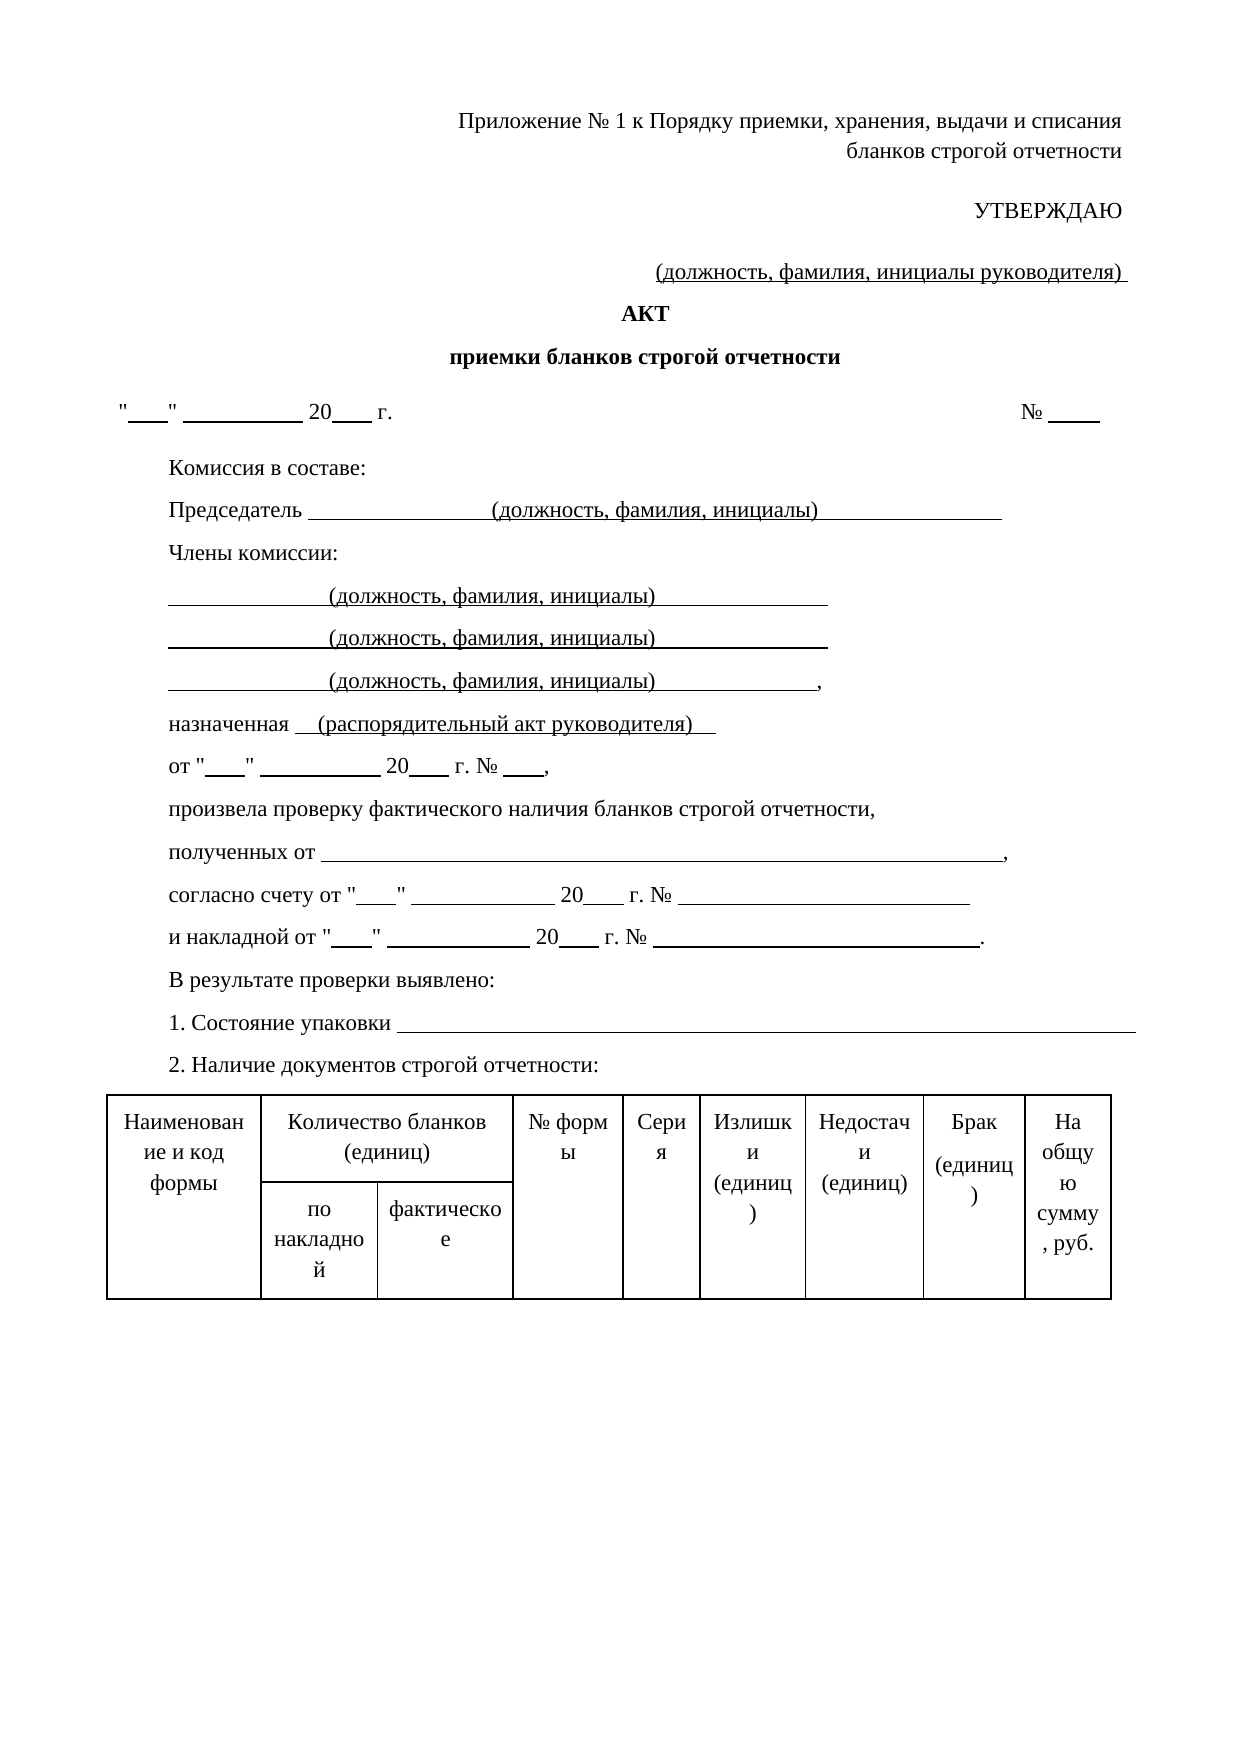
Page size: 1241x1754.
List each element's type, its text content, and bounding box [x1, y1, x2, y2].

text Комиссия в составе: [118, 453, 1122, 480]
text (должность, фамилия, инициалы) [118, 624, 1122, 651]
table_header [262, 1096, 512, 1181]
text В результате проверки выявлено: [118, 966, 1122, 992]
text произвела проверку фактического наличия бланков строгой отчетности, [118, 795, 1122, 822]
text Председатель (должность, фамилия, инициалы) [118, 496, 1122, 523]
text (должность, фамилия, инициалы) [118, 582, 1122, 608]
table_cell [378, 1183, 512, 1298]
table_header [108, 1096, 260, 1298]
text и накладной от " " 20 г. № . [118, 923, 1122, 950]
text 1. Состояние упаковки [118, 1009, 1122, 1035]
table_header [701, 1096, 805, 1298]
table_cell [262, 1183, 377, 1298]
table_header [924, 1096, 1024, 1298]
text (должность, фамилия, инициалы) , [118, 667, 1122, 693]
text от " " 20 г. № , [118, 752, 1122, 779]
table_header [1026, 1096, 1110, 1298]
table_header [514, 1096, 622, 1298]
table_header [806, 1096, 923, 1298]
text полученных от , [118, 838, 1122, 864]
text приемки бланков строгой отчетности [118, 343, 1122, 369]
text АКТ [118, 300, 1122, 327]
text назначенная (распорядительный акт руководителя) [118, 710, 1122, 736]
text согласно счету от " " 20 г. № [118, 881, 1122, 907]
text 2. Наличие документов строгой отчетности: [118, 1051, 1122, 1078]
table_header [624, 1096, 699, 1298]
text Приложение № 1 к Порядку приемки, хранения, выдачи и списания бланков строгой отчетности УТВЕРЖДАЮ (должность, фамилия, инициалы руководителя) [118, 107, 1122, 284]
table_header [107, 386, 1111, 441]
text Члены комиссии: [118, 539, 1122, 565]
